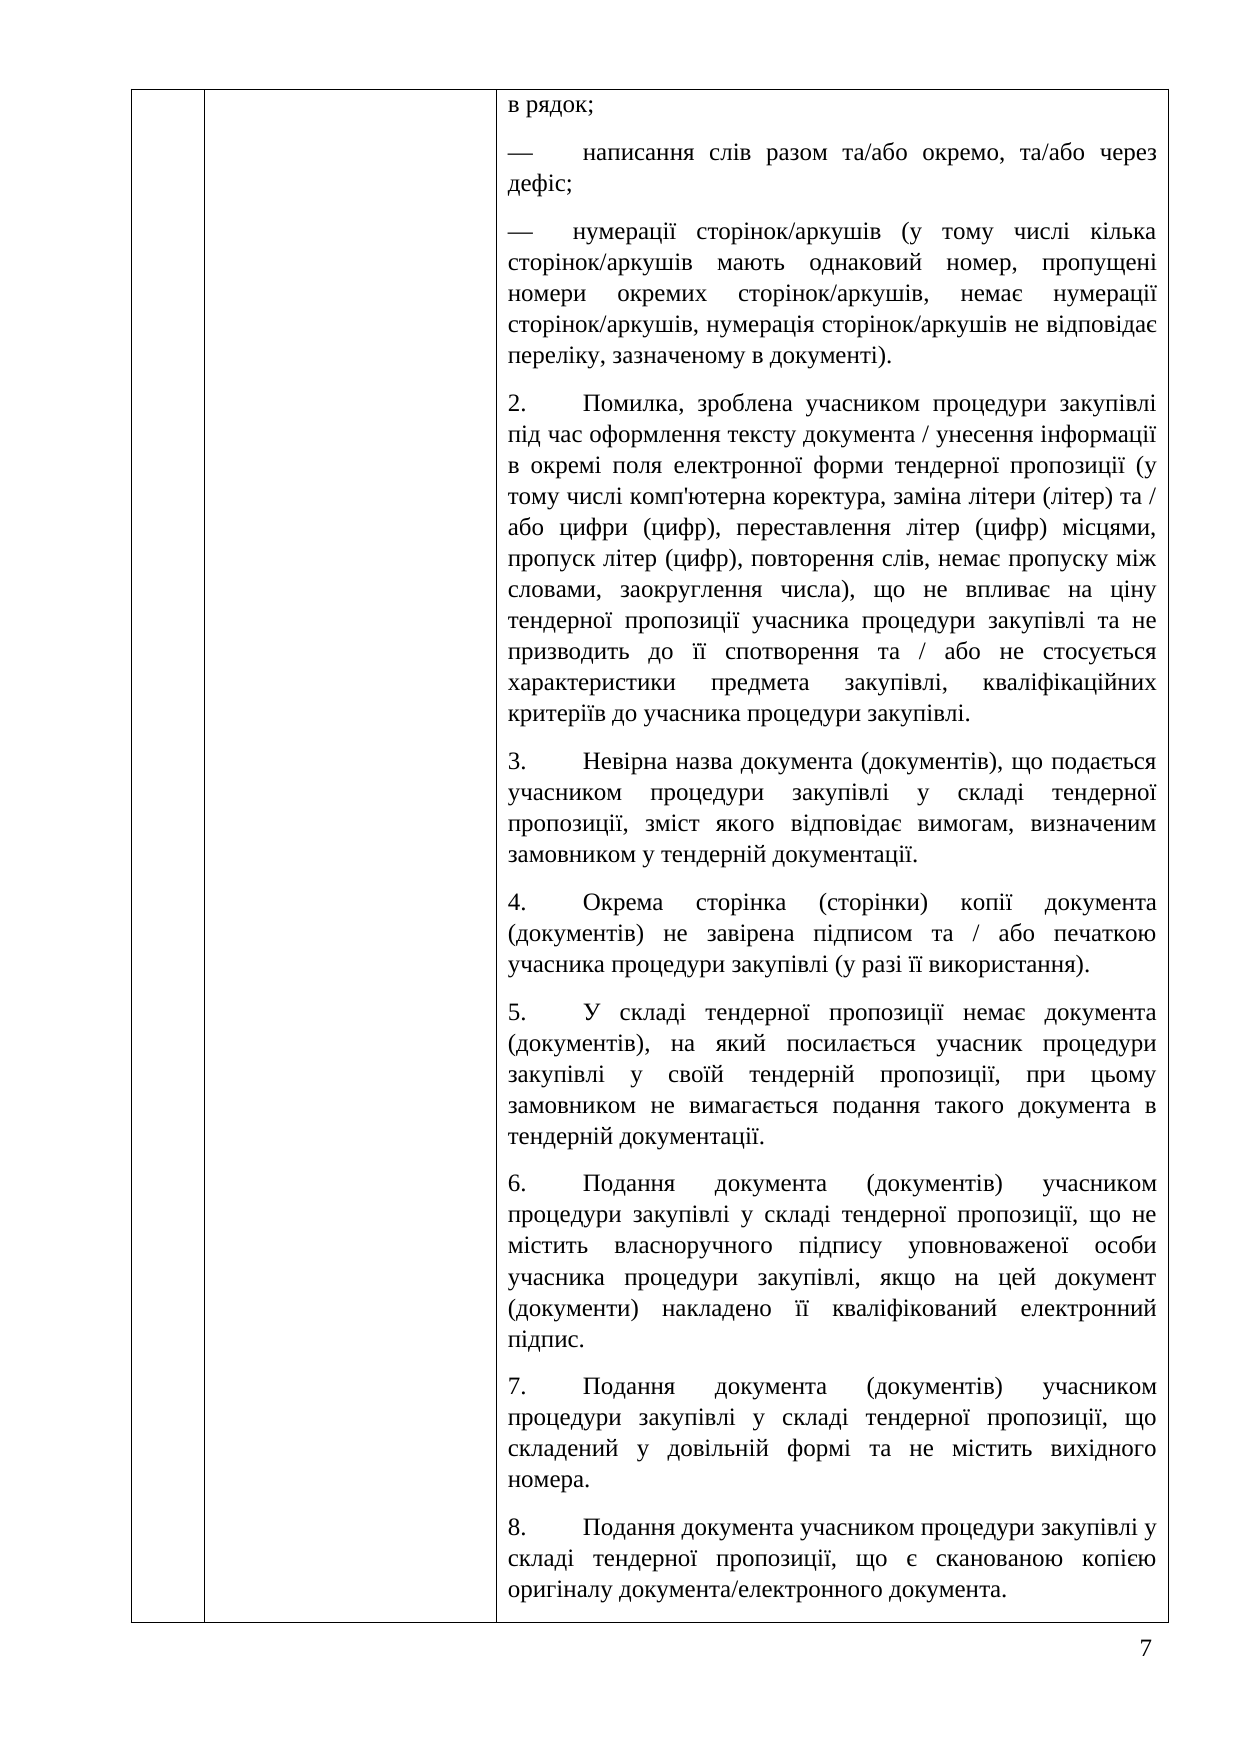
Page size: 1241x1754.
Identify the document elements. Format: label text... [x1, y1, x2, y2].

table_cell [497, 90, 1168, 1622]
table_cell 1 [132, 90, 204, 1622]
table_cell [205, 90, 496, 1622]
